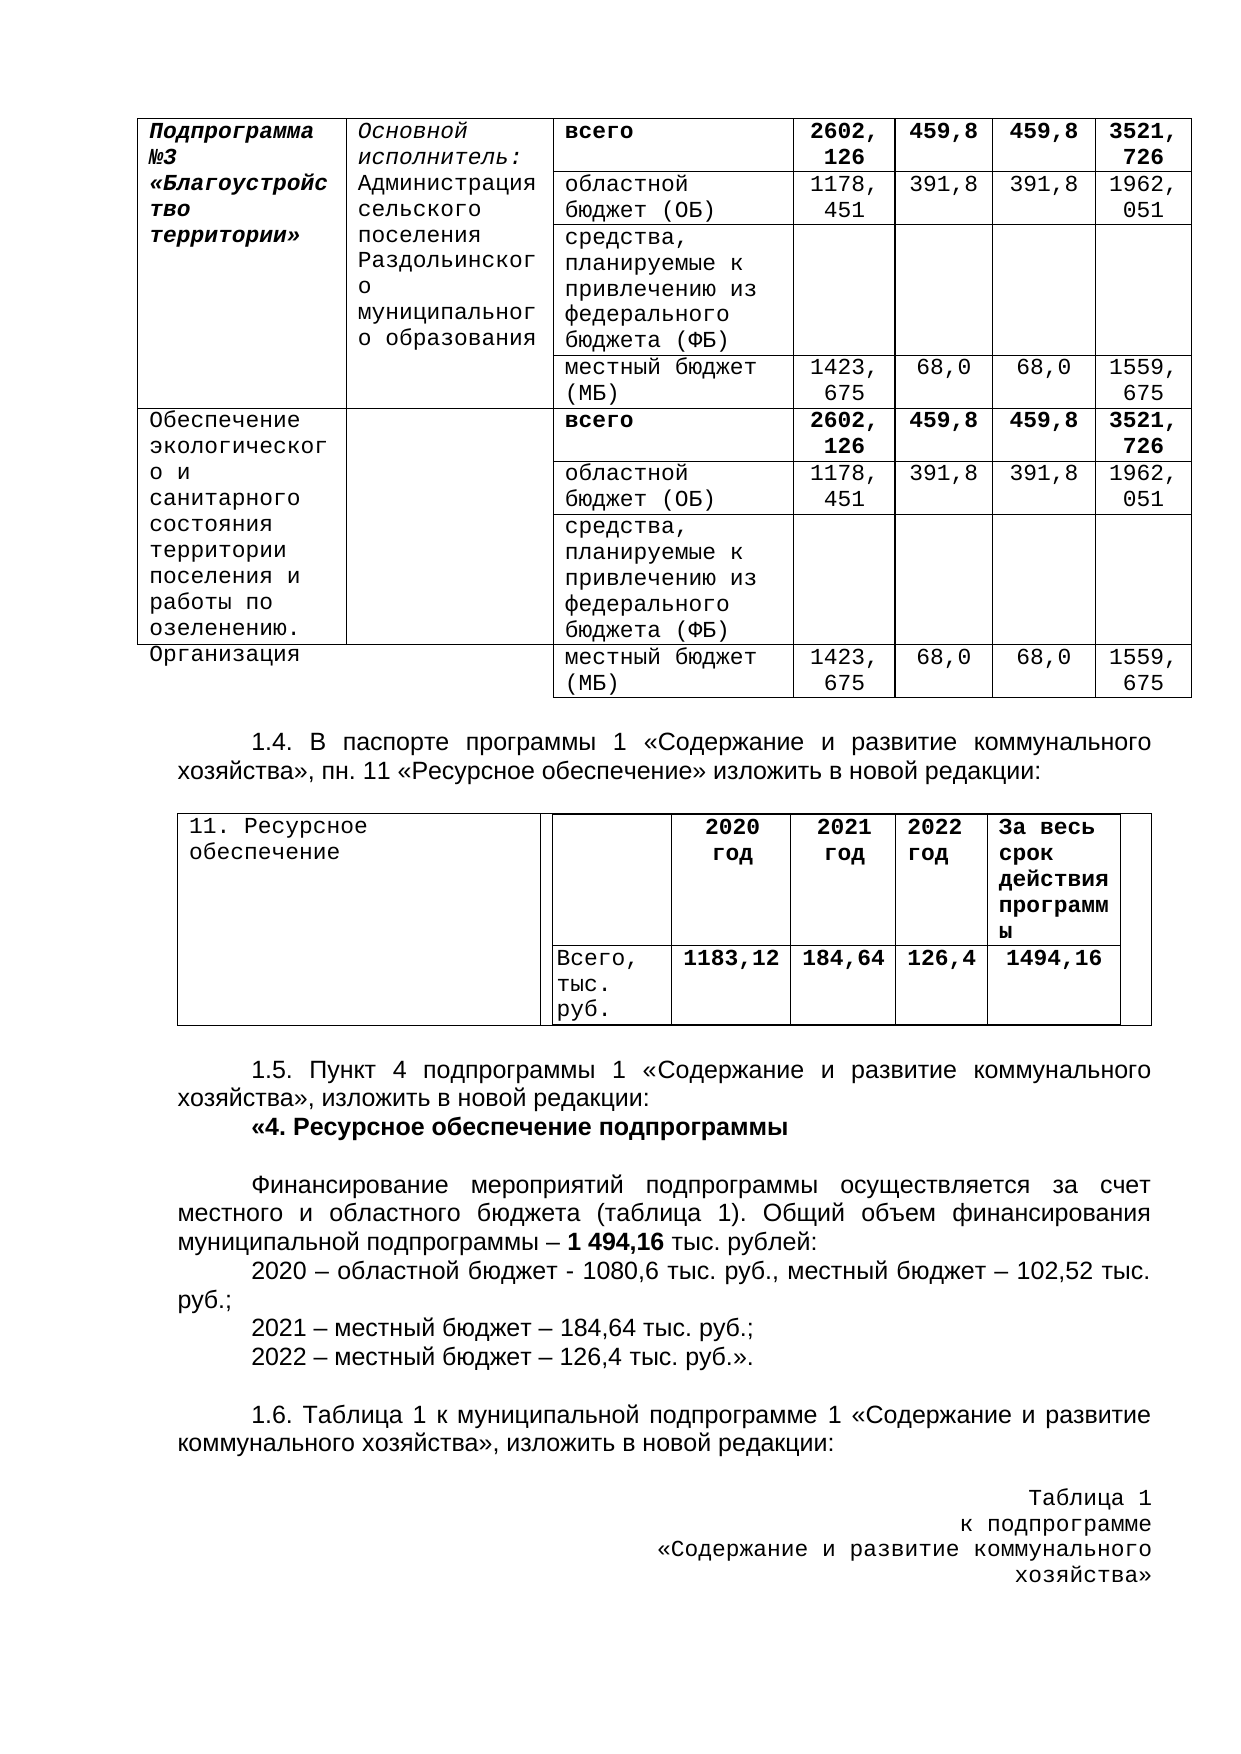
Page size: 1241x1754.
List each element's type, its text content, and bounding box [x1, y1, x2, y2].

table_cell 391,8 [896, 462, 992, 513]
table_cell 3521,726 [1096, 119, 1191, 171]
table_cell 2602,126 [794, 409, 894, 461]
table_cell местный бюджет (МБ) [554, 356, 793, 408]
table_cell 391,8 [993, 462, 1095, 513]
text 1.4. В паспорте программы 1 «Содержание и развитие коммунального хозяйства», пн. 11 «Ресурсное обеспечение» изложить в новой редакции: [177, 727, 1152, 784]
table_cell 68,0 [896, 356, 992, 408]
table_cell 1178,451 [794, 462, 894, 513]
table_cell 2602,126 [794, 119, 894, 171]
table_cell Обеспечение экологического и санитарного состояния территории поселения и работы по озеленению. Организация зон отдыха [138, 409, 346, 644]
text 1.5. Пункт 4 подпрограммы 1 «Содержание и развитие коммунального хозяйства», изложить в новой редакции: [177, 1055, 1152, 1112]
table_header 11. Ресурсное обеспечение [178, 814, 540, 1025]
text 2022 – местный бюджет – 126,4 тыс. руб.». [177, 1342, 1152, 1371]
table_header [1121, 814, 1151, 1025]
table_cell средства, планируемые к привлечению из федерального бюджета (ФБ) [554, 515, 793, 644]
table_cell [896, 515, 992, 644]
table_cell [347, 409, 553, 644]
table_cell 459,8 [993, 409, 1095, 461]
table_cell [993, 225, 1095, 355]
table_header [541, 814, 552, 1025]
table_cell 3521,726 [1096, 409, 1191, 461]
table_cell всего [554, 119, 793, 171]
table_cell [993, 515, 1095, 644]
table_cell 459,8 [896, 119, 992, 171]
table_cell областной бюджет (ОБ) [554, 462, 793, 513]
table_cell [1096, 515, 1191, 644]
table_cell 68,0 [993, 356, 1095, 408]
table_cell 1423,675 [794, 356, 894, 408]
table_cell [554, 225, 793, 355]
table_cell областной бюджет (ОБ) [554, 172, 793, 224]
table_cell 391,8 [993, 172, 1095, 224]
table_cell [794, 225, 894, 355]
text «4. Ресурсное обеспечение подпрограммы [177, 1112, 1152, 1141]
table_cell местный бюджет (МБ) [554, 645, 793, 697]
table_cell 1962,051 [1096, 462, 1191, 513]
table_cell 68,0 [993, 645, 1095, 697]
text 1.6. Таблица 1 к муниципальной подпрограмме 1 «Содержание и развитие коммунального хозяйства», изложить в новой редакции: [177, 1400, 1152, 1457]
text к подпрограмме [177, 1512, 1152, 1538]
table_cell 68,0 [896, 645, 992, 697]
text Финансирование мероприятий подпрограммы осуществляется за счет местного и областного бюджета (таблица 1). Общий объем финансирования муниципальной подпрограммы – 1 494,16 тыс. рублей: [177, 1170, 1152, 1256]
table_cell 1559,675 [1096, 645, 1191, 697]
table_cell 459,8 [993, 119, 1095, 171]
text «Содержание и развитие коммунального [177, 1538, 1152, 1564]
table_cell всего [554, 409, 793, 461]
table_cell [794, 515, 894, 644]
table_cell Подпрограмма №3 «Благоустройство территории» [138, 119, 346, 408]
text 2020 – областной бюджет - 1080,6 тыс. руб., местный бюджет – 102,52 тыс. руб.; [177, 1256, 1152, 1313]
table_cell 1423,675 [794, 645, 894, 697]
table_cell 1559,675 [1096, 356, 1191, 408]
text Таблица 1 [177, 1486, 1152, 1512]
text хозяйства» [177, 1564, 1152, 1590]
table_cell Основной исполнитель: Администрация сельского поселения Раздольинского муниципального образования [347, 119, 553, 408]
text 2021 – местный бюджет – 184,64 тыс. руб.; [177, 1313, 1152, 1342]
table_cell [1096, 225, 1191, 355]
table_cell 1178,451 [794, 172, 894, 224]
table_cell 391,8 [896, 172, 992, 224]
table_cell 459,8 [896, 409, 992, 461]
table_cell [896, 225, 992, 355]
table_cell 1962,051 [1096, 172, 1191, 224]
